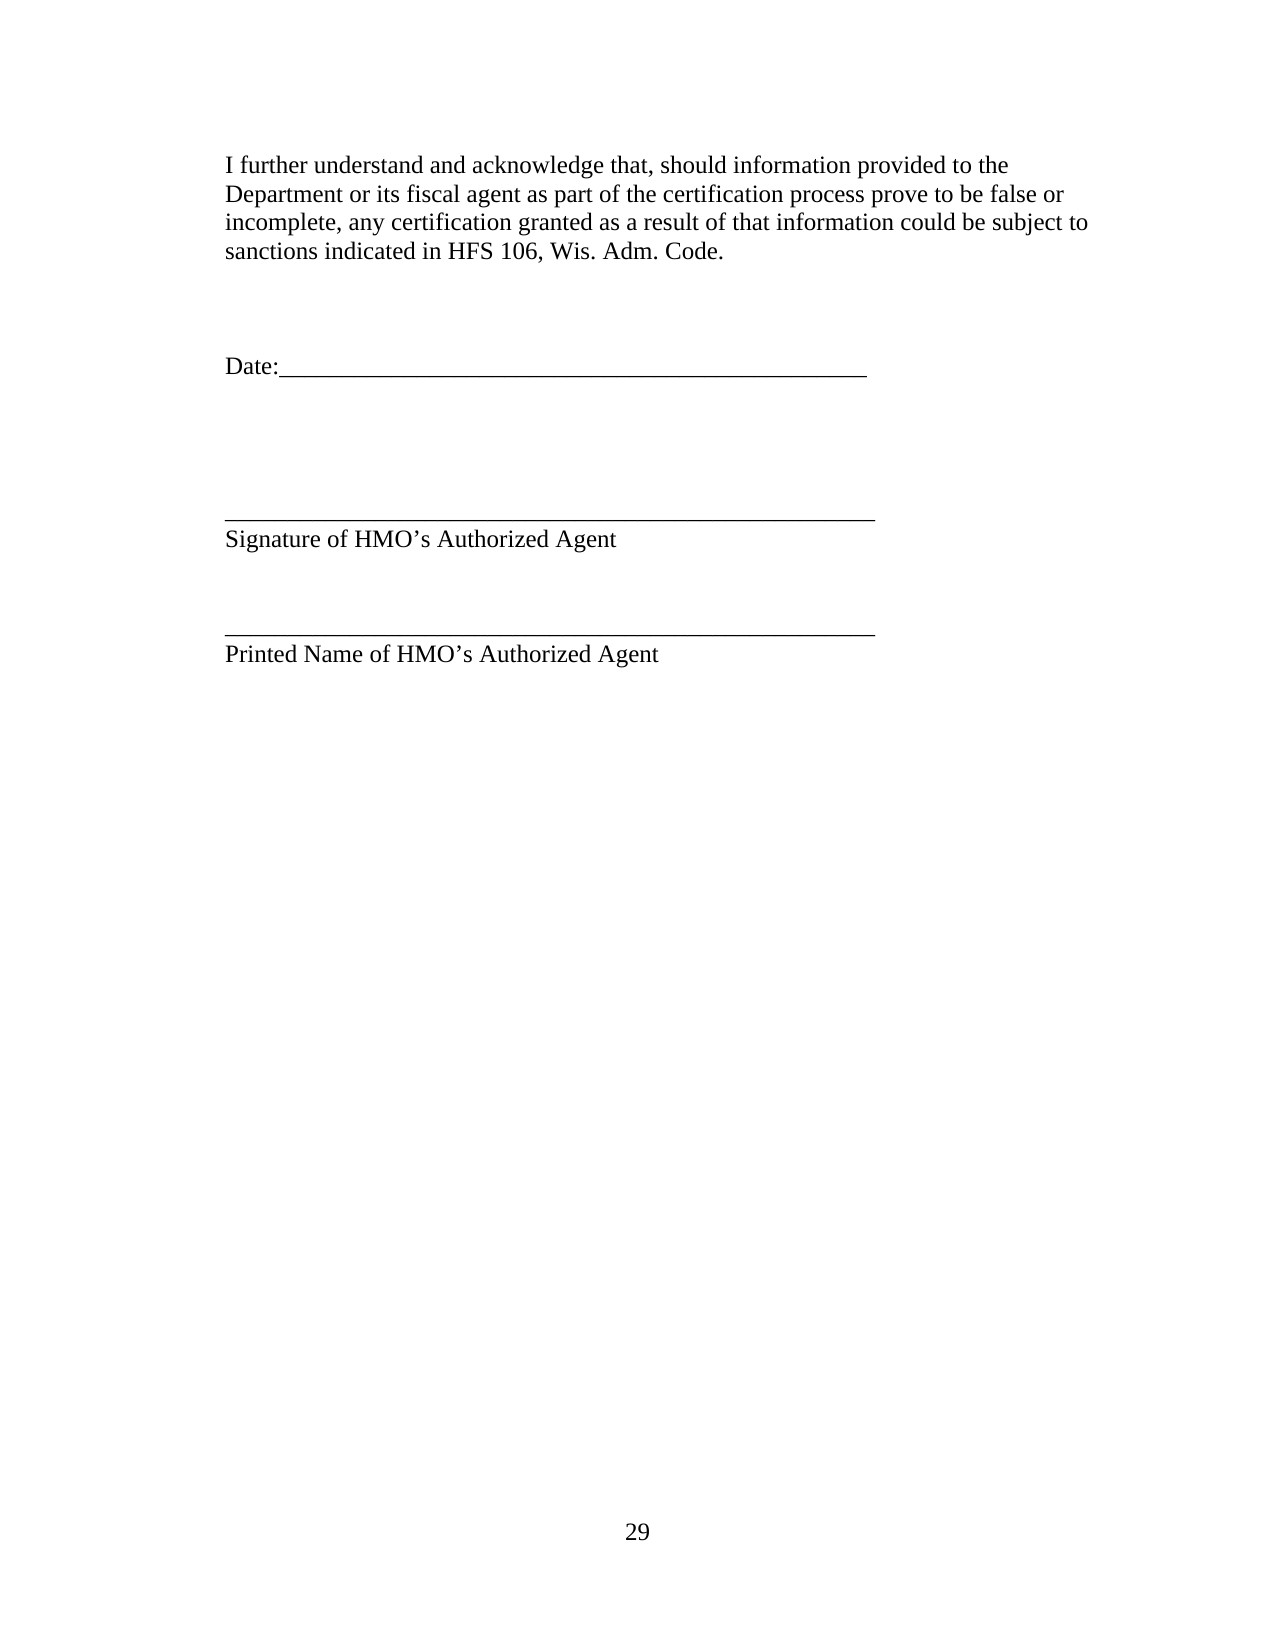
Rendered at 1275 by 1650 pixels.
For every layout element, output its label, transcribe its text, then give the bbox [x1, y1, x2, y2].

list Printed Name of HMO’s Authorized Agent [225, 639, 1125, 667]
list I further understand and acknowledge that, should information provided to the Department or its fiscal agent as part of the certification process prove to be false or incomplete, any certification granted as a result of that information could be subject to sanctions indicated in HFS 106, Wis. Adm. Code. [225, 150, 1125, 265]
list ____________________________________________________ [225, 610, 1125, 639]
list Signature of HMO’s Authorized Agent [225, 524, 1125, 552]
list Date:_______________________________________________ [225, 351, 1125, 380]
list ____________________________________________________ [225, 495, 1125, 524]
